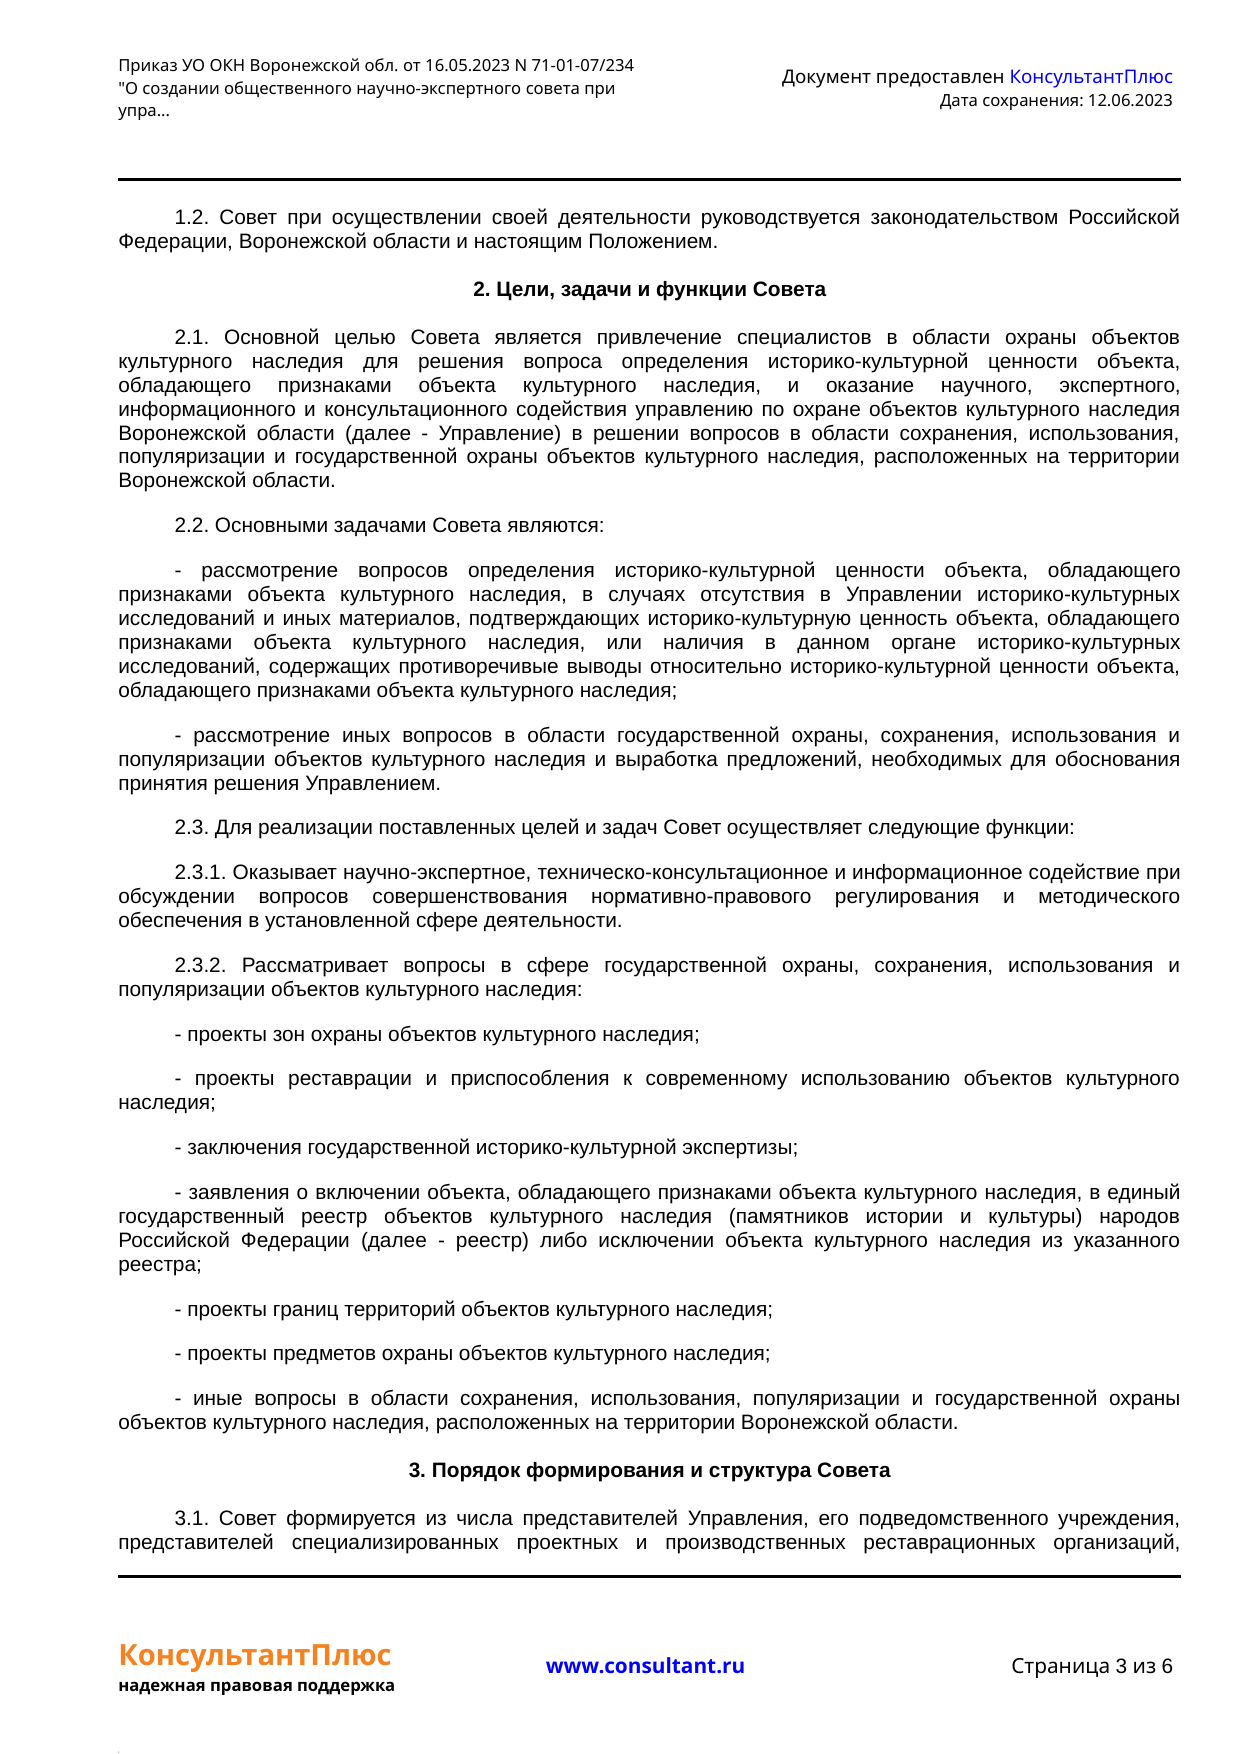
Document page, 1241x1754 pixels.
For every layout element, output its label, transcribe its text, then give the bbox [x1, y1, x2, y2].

text - заявления о включении объекта, обладающего признаками объекта культурного наследия, в единый государственный реестр объектов культурного наследия (памятников истории и культуры) народов Российской Федерации (далее - реестр) либо исключении объекта культурного наследия из указанного реестра; [118, 1180, 1181, 1276]
text 2.3.2. Рассматривает вопросы в сфере государственной охраны, сохранения, использования и популяризации объектов культурного наследия: [118, 953, 1181, 1001]
text 2.1. Основной целью Совета является привлечение специалистов в области охраны объектов культурного наследия для решения вопроса определения историко-культурной ценности объекта, обладающего признаками объекта культурного наследия, и оказание научного, экспертного, информационного и консультационного содействия управлению по охране объектов культурного наследия Воронежской области (далее - Управление) в решении вопросов в области сохранения, использования, популяризации и государственной охраны объектов культурного наследия, расположенных на территории Воронежской области. [118, 324, 1181, 492]
title 2. Цели, задачи и функции Совета [118, 277, 1181, 301]
text - проекты границ территорий объектов культурного наследия; [174, 1296, 1181, 1320]
text 2.3.1. Оказывает научно-экспертное, техническо-консультационное и информационное содействие при обсуждении вопросов совершенствования нормативно-правового регулирования и методического обеспечения в установленной сфере деятельности. [118, 860, 1181, 932]
text - рассмотрение вопросов определения историко-культурной ценности объекта, обладающего признаками объекта культурного наследия, в случаях отсутствия в Управлении историко-культурных исследований и иных материалов, подтверждающих историко-культурную ценность объекта, обладающего признаками объекта культурного наследия, или наличия в данном органе историко-культурных исследований, содержащих противоречивые выводы относительно историко-культурной ценности объекта, обладающего признаками объекта культурного наследия; [118, 558, 1181, 702]
text 2.3. Для реализации поставленных целей и задач Совет осуществляет следующие функции: [118, 815, 1181, 839]
text - заключения государственной историко-культурной экспертизы; [174, 1135, 1181, 1159]
text - иные вопросы в области сохранения, использования, популяризации и государственной охраны объектов культурного наследия, расположенных на территории Воронежской области. [118, 1386, 1181, 1434]
text - проекты предметов охраны объектов культурного наследия; [174, 1341, 1181, 1365]
text - проекты реставрации и приспособления к современному использованию объектов культурного наследия; [118, 1066, 1181, 1114]
title 3. Порядок формирования и структура Совета [118, 1458, 1181, 1482]
text 2.2. Основными задачами Совета являются: [174, 513, 1181, 537]
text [118, 1506, 1181, 1554]
text - проекты зон охраны объектов культурного наследия; [174, 1021, 1181, 1045]
text 1.2. Совет при осуществлении своей деятельности руководствуется законодательством Российской Федерации, Воронежской области и настоящим Положением. [118, 205, 1181, 253]
text - рассмотрение иных вопросов в области государственной охраны, сохранения, использования и популяризации объектов культурного наследия и выработка предложений, необходимых для обоснования принятия решения Управлением. [118, 722, 1181, 794]
